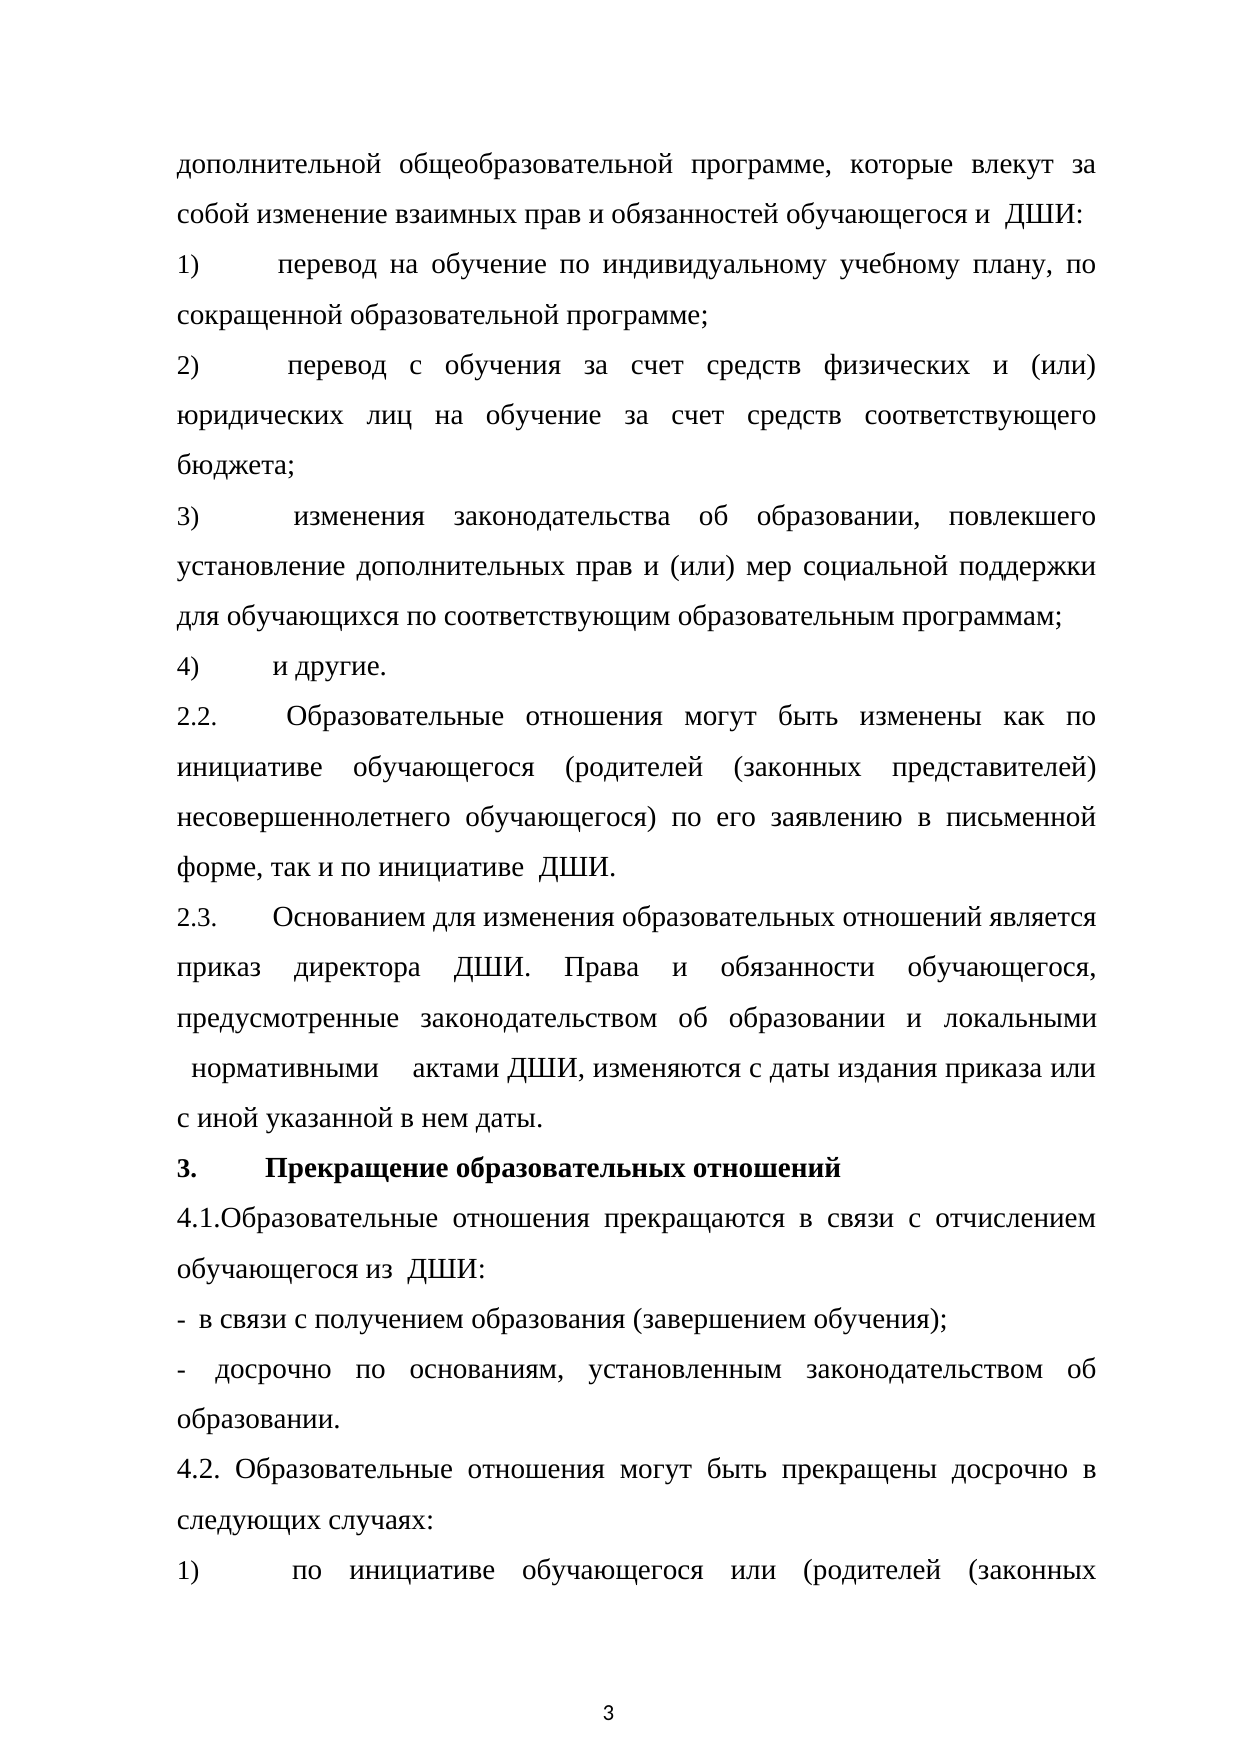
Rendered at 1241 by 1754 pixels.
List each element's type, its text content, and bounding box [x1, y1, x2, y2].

text 4.1.Образовательные отношения прекращаются в связи с отчислением обучающегося из ДШИ: [177, 1188, 1097, 1288]
list досрочно по основаниям, установленным законодательством об образовании. [177, 1338, 1097, 1439]
list перевод с обучения за счет средств физических и (или) юридических лиц на обучение за счет средств соответствующего бюджета; [177, 334, 1097, 485]
text 4.2. Образовательные отношения могут быть прекращены досрочно в следующих случаях: [177, 1439, 1097, 1539]
list Образовательные отношения могут быть изменены как по инициативе обучающегося (родителей (законных представителей) несовершеннолетнего обучающегося) по его заявлению в письменной форме, так и по инициативе ДШИ. [177, 686, 1097, 887]
list в связи с получением образования (завершением обучения); [177, 1288, 1099, 1338]
list Основанием для изменения образовательных отношений является приказ директора ДШИ. Права и обязанности обучающегося, предусмотренные законодательством об образовании и локальными нормативными актами ДШИ, изменяются с даты издания приказа или с иной указанной в нем даты. [177, 887, 1097, 1138]
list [177, 133, 1097, 234]
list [177, 1539, 1097, 1589]
list перевод на обучение по индивидуальному учебному плану, по сокращенной образовательной программе; [177, 234, 1097, 334]
list изменения законодательства об образовании, повлекшего установление дополнительных прав и (или) мер социальной поддержки для обучающихся по соответствующим образовательным программам; [177, 485, 1097, 636]
list и другие. [177, 636, 1099, 686]
list Прекращение образовательных отношений [177, 1138, 1099, 1188]
